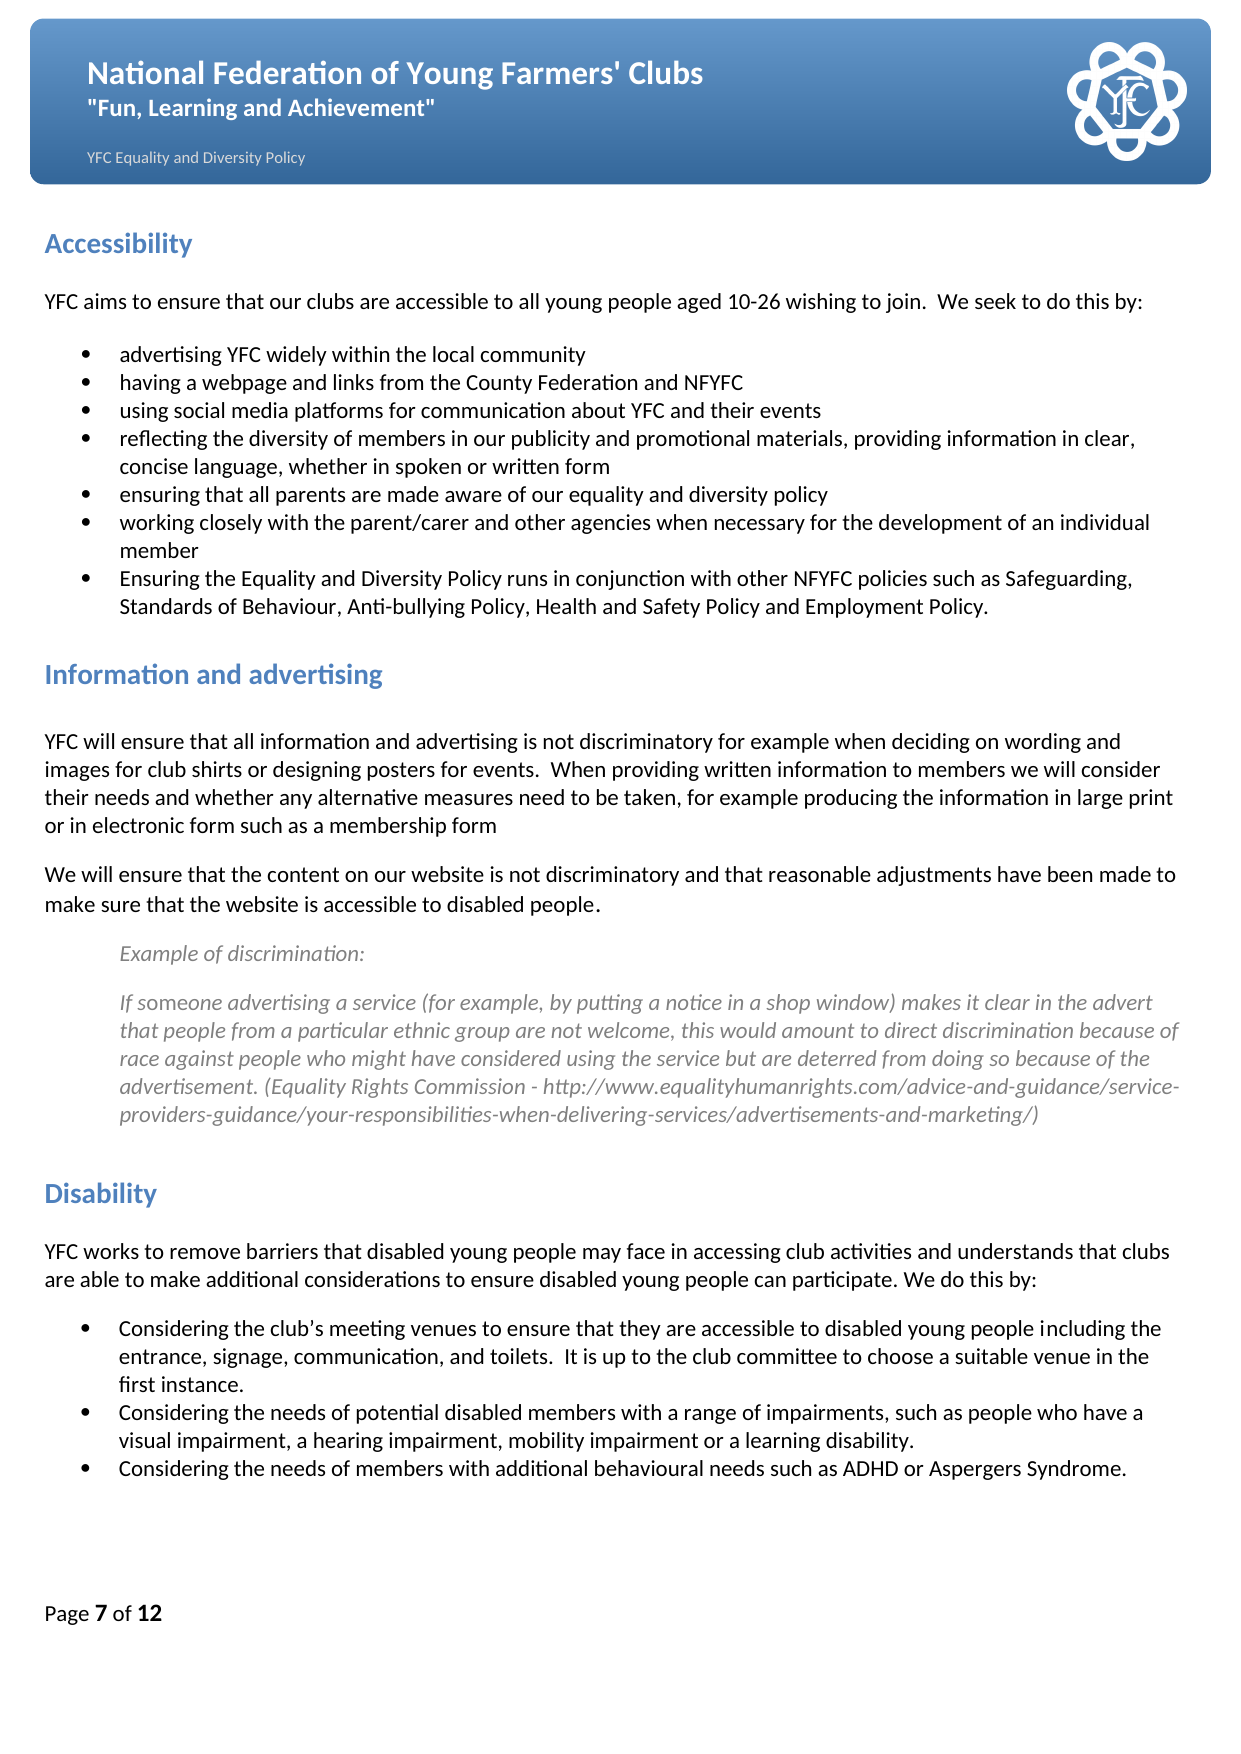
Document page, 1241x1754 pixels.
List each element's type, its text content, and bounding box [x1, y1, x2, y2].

text Information and advertising [44, 656, 1181, 692]
list ensuring that all parents are made aware of our equality and diversity policy [82, 480, 1181, 508]
text YFC aims to ensure that our clubs are accessible to all young people aged 10-26 wishing to join. We seek to do this by: [44, 287, 1181, 315]
list Considering the club’s meeting venues to ensure that they are accessible to disabled young people including the entrance, signage, communication, and toilets. It is up to the club committee to choose a suitable venue in the first instance. [81, 1314, 1181, 1398]
list Considering the needs of potential disabled members with a range of impairments, such as people who have a visual impairment, a hearing impairment, mobility impairment or a learning disability. [81, 1398, 1181, 1454]
list Ensuring the Equality and Diversity Policy runs in conjunction with other NFYFC policies such as Safeguarding, Standards of Behaviour, Anti-bullying Policy, Health and Safety Policy and Employment Policy. [82, 564, 1181, 620]
text YFC will ensure that all information and advertising is not discriminatory for example when deciding on wording and images for club shirts or designing posters for events. When providing written information to members we will consider their needs and whether any alternative measures need to be taken, for example producing the information in large print or in electronic form such as a membership form [44, 727, 1181, 839]
list having a webpage and links from the County Federation and NFYFC [82, 368, 1181, 396]
subtitle Disability [44, 1176, 1181, 1211]
text We will ensure that the content on our website is not discriminatory and that reasonable adjustments have been made to make sure that the website is accessible to disabled people. [44, 860, 1181, 919]
text Example of discrimination: [44, 939, 1181, 968]
text YFC works to remove barriers that disabled young people may face in accessing club activities and understands that clubs are able to make additional considerations to ensure disabled young people can participate. We do this by: [44, 1237, 1181, 1293]
picture [1067, 42, 1187, 161]
list advertising YFC widely within the local community [82, 340, 1181, 368]
list using social media platforms for communication about YFC and their events [82, 396, 1181, 424]
list If someone advertising a service (for example, by putting a notice in a shop window) makes it clear in the advert that people from a particular ethnic group are not welcome, this would amount to direct discrimination because of race against people who might have considered using the service but are deterred from doing so because of the advertisement. (Equality Rights Commission - http://www.equalityhumanrights.com/advice-and-guidance/service-providers-guidance/your-responsibilities-when-delivering-services/advertisements-and-marketing/) [44, 988, 1181, 1128]
list reflecting the diversity of members in our publicity and promotional materials, providing information in clear, concise language, whether in spoken or written form [82, 424, 1181, 480]
subtitle Accessibility [44, 225, 1181, 261]
list Considering the needs of members with additional behavioural needs such as ADHD or Aspergers Syndrome. [81, 1454, 1181, 1482]
list working closely with the parent/carer and other agencies when necessary for the development of an individual member [82, 508, 1181, 564]
